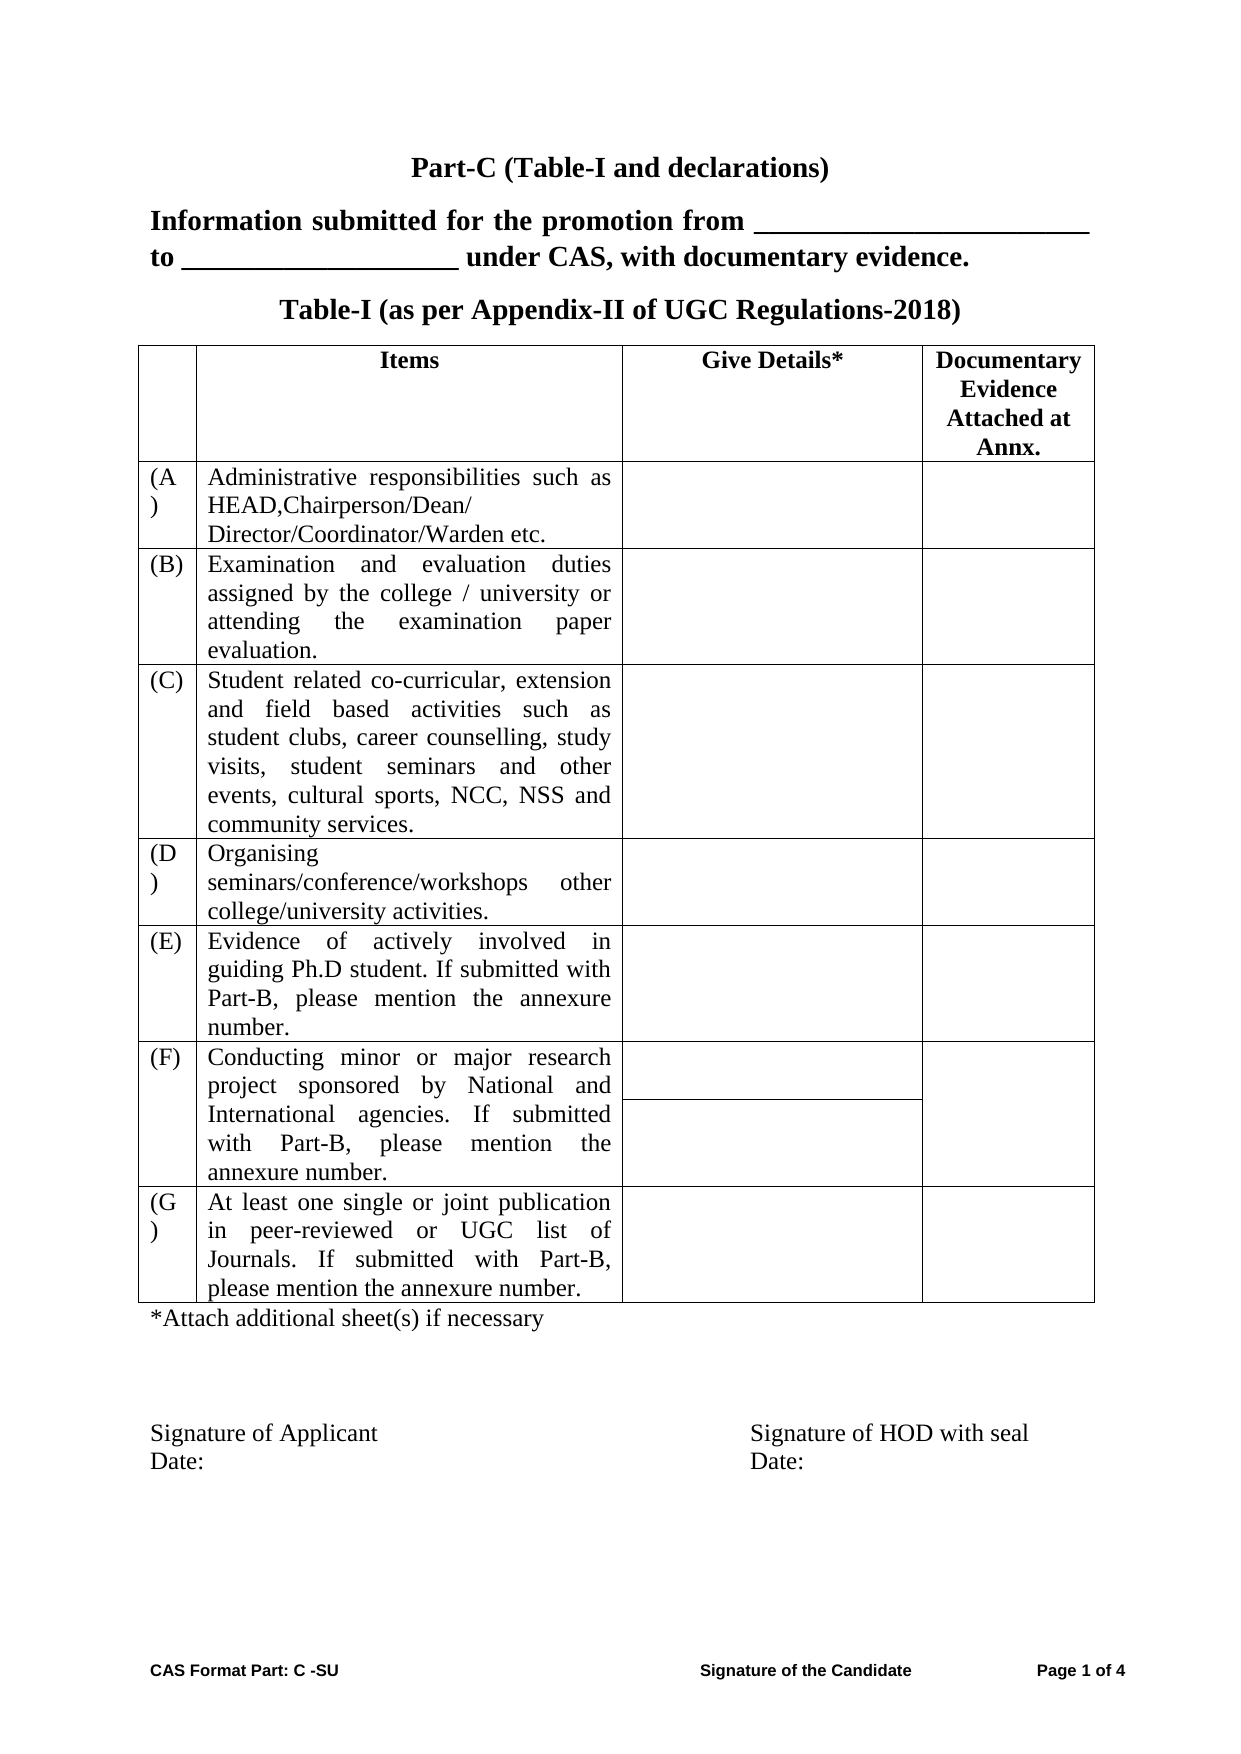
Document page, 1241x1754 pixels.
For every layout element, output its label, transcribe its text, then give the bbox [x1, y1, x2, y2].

table_cell (G) [139, 1187, 196, 1302]
table_cell Organising seminars/conference/workshops other college/university activities. [197, 839, 622, 925]
text Table-I (as per Appendix-II of UGC Regulations-2018) [150, 292, 1090, 325]
table_cell [923, 926, 1094, 1041]
table_cell (F) [139, 1042, 196, 1186]
table_cell (E) [139, 926, 196, 1041]
table_cell [923, 549, 1094, 664]
table_cell (D) [139, 839, 196, 925]
table_cell Conducting minor or major research project sponsored by National and International agencies. If submitted with Part-B, please mention the annexure number. [197, 1042, 622, 1186]
table_cell [923, 665, 1094, 837]
table_cell Administrative responsibilities such as HEAD,Chairperson/Dean/ Director/Coordinator/Warden etc. [197, 462, 622, 548]
table_header Documentary Evidence Attached at Annx. [923, 346, 1094, 461]
table_cell [623, 1042, 922, 1099]
text Information submitted for the promotion from _______________________ to ___________________ under CAS, with documentary evidence. [150, 203, 1090, 272]
table_cell (B) [139, 549, 196, 664]
table_cell At least one single or joint publication in peer-reviewed or UGC list of Journals. If submitted with Part-B, please mention the annexure number. [197, 1187, 622, 1302]
table_cell [623, 1187, 922, 1302]
text Date: Date: [150, 1446, 1090, 1475]
table_cell [623, 926, 922, 1041]
table_cell (A) [139, 462, 196, 548]
table_cell [923, 462, 1094, 548]
table_cell Evidence of actively involved in guiding Ph.D student. If submitted with Part-B, please mention the annexure number. [197, 926, 622, 1041]
table_header Items [197, 346, 622, 461]
table_cell (C) [139, 665, 196, 837]
text Part-C (Table-I and declarations) [150, 150, 1090, 183]
table_cell [923, 1042, 1094, 1186]
text *Attach additional sheet(s) if necessary [150, 1303, 1090, 1331]
table_cell [923, 839, 1094, 925]
table_header Give Details* [623, 346, 922, 461]
table_cell [623, 462, 922, 548]
table_cell [623, 839, 922, 925]
table_cell Examination and evaluation duties assigned by the college / university or attending the examination paper evaluation. [197, 549, 622, 664]
text Signature of Applicant Signature of HOD with seal [150, 1418, 1090, 1446]
table_cell [623, 549, 922, 664]
table_cell [923, 1187, 1094, 1302]
table_cell [623, 665, 922, 837]
table_header [139, 346, 196, 461]
table_cell [623, 1100, 922, 1186]
table_cell Student related co-curricular, extension and field based activities such as student clubs, career counselling, study visits, student seminars and other events, cultural sports, NCC, NSS and community services. [197, 665, 622, 837]
